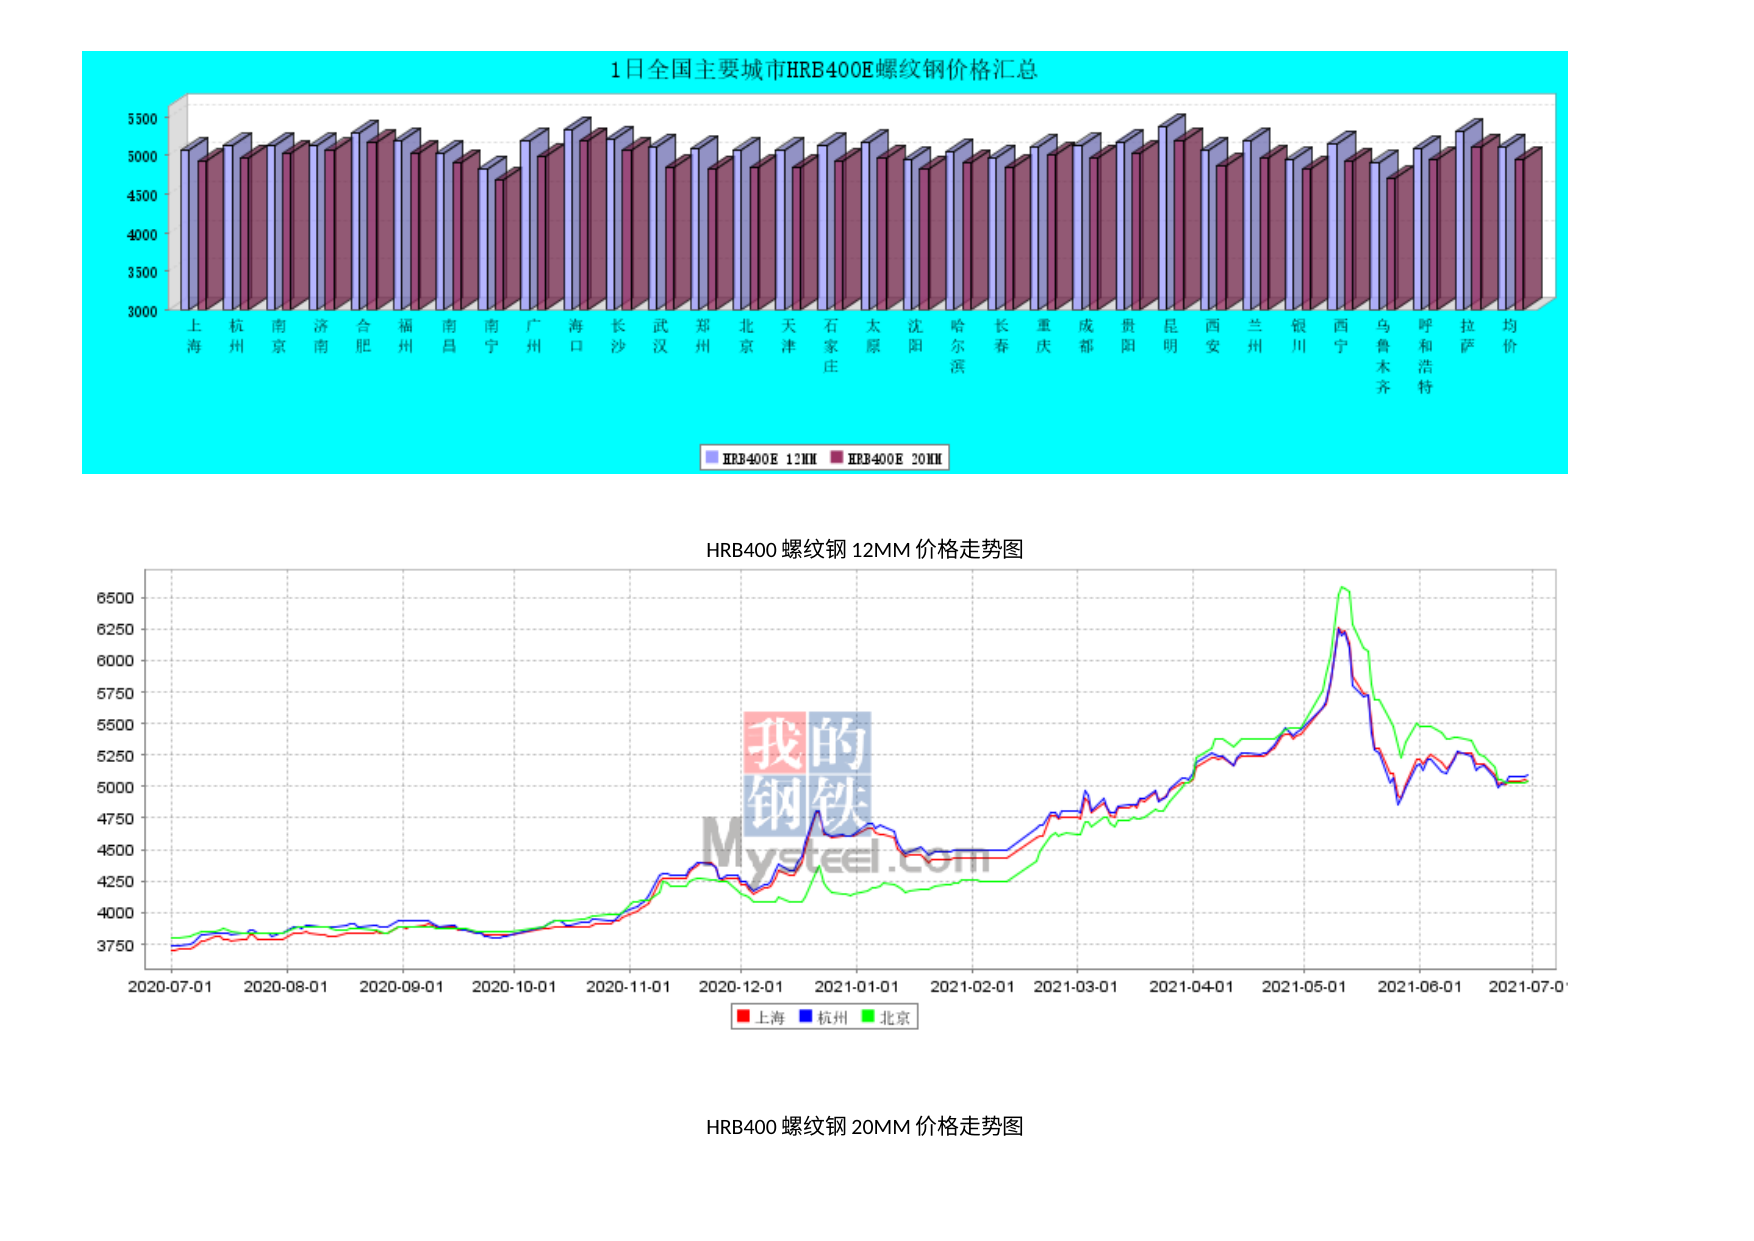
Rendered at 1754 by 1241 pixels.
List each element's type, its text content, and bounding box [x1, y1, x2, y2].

text HRB400螺纹钢20MM价格走势图 [83, 1109, 1648, 1141]
picture [82, 51, 1568, 474]
picture [82, 563, 1568, 1033]
text HRB400螺纹钢12MM价格走势图 [83, 531, 1648, 564]
